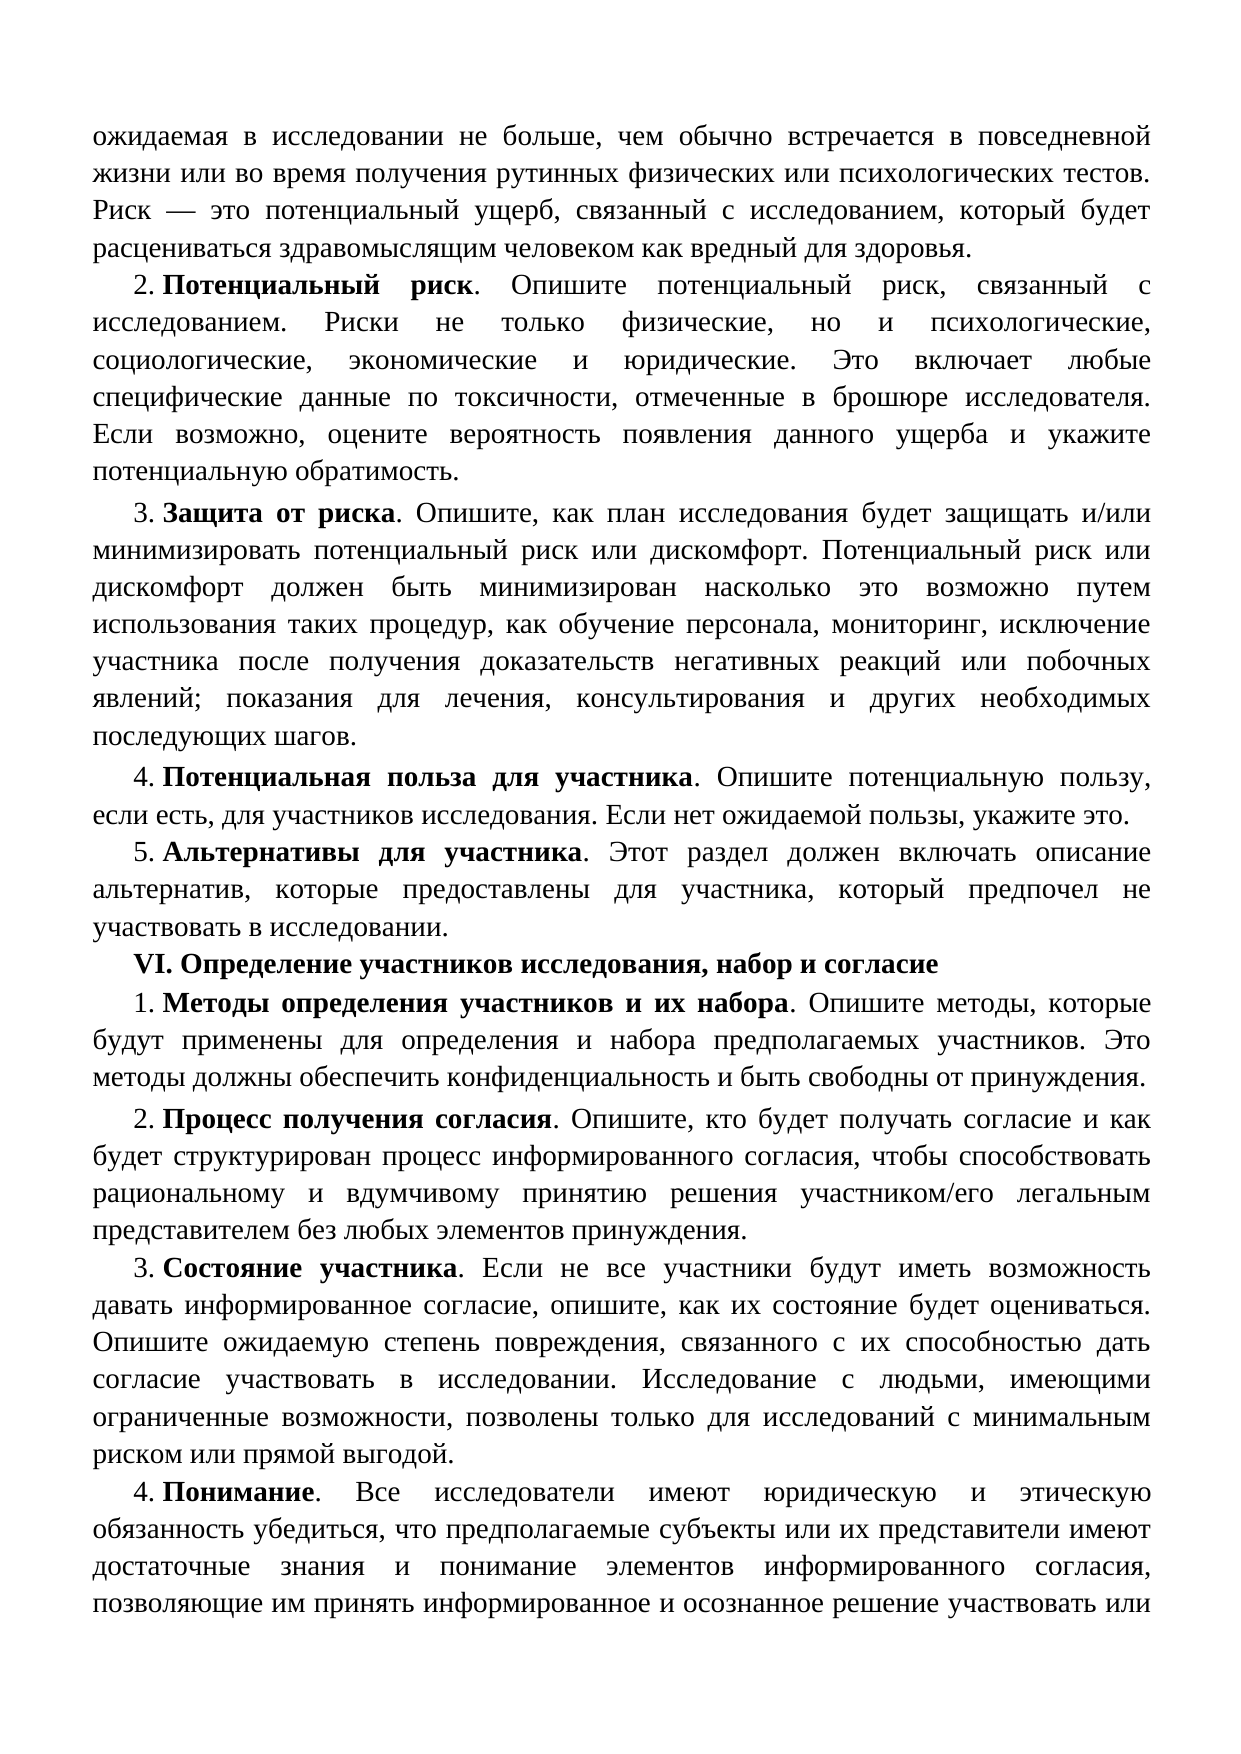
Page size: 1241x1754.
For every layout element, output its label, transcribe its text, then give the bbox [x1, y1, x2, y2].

list Процесс получения согласия. Опишите, кто будет получать согласие и как будет структурирован процесс информированного согласия, чтобы способствовать рациональному и вдумчивому принятию решения участником/его легальным представителем без любых элементов принуждения. [92, 1101, 1152, 1246]
list Потенциальный риск. Опишите потенциальный риск, связанный с исследованием. Риски не только физические, но и психологические, социологические, экономические и юридические. Это включает любые специфические данные по токсичности, отмеченные в брошюре исследователя. Если возможно, оцените вероятность появления данного ущерба и укажите потенциальную обратимость. [92, 267, 1152, 487]
list Защита от риска. Опишите, как план исследования будет защищать и/или минимизировать потенциальный риск или дискомфорт. Потенциальный риск или дискомфорт должен быть минимизирован насколько это возможно путем использования таких процедур, как обучение персонала, мониторинг, исключение участника после получения доказательств негативных реакций или побочных явлений; показания для лечения, консультирования и других необходимых последующих шагов. [92, 495, 1152, 751]
text VI. Определение участников исследования, набор и согласие [92, 947, 1152, 980]
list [92, 118, 1152, 263]
list Потенциальная польза для участника. Опишите потенциальную пользу, если есть, для участников исследования. Если нет ожидаемой пользы, укажите это. [92, 759, 1152, 830]
list Методы определения участников и их набора. Опишите методы, которые будут применены для определения и набора предполагаемых участников. Это методы должны обеспечить конфиденциальность и быть свободны от принуждения. [92, 985, 1152, 1093]
list Состояние участника. Если не все участники будут иметь возможность давать информированное согласие, опишите, как их состояние будет оцениваться. Опишите ожидаемую степень повреждения, связанного с их способностью дать согласие участвовать в исследовании. Исследование с людьми, имеющими ограниченные возможности, позволены только для исследований с минимальным риском или прямой выгодой. [92, 1250, 1152, 1469]
list Альтернативы для участника. Этот раздел должен включать описание альтернатив, которые предоставлены для участника, который предпочел не участвовать в исследовании. [92, 834, 1152, 942]
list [92, 1474, 1152, 1619]
